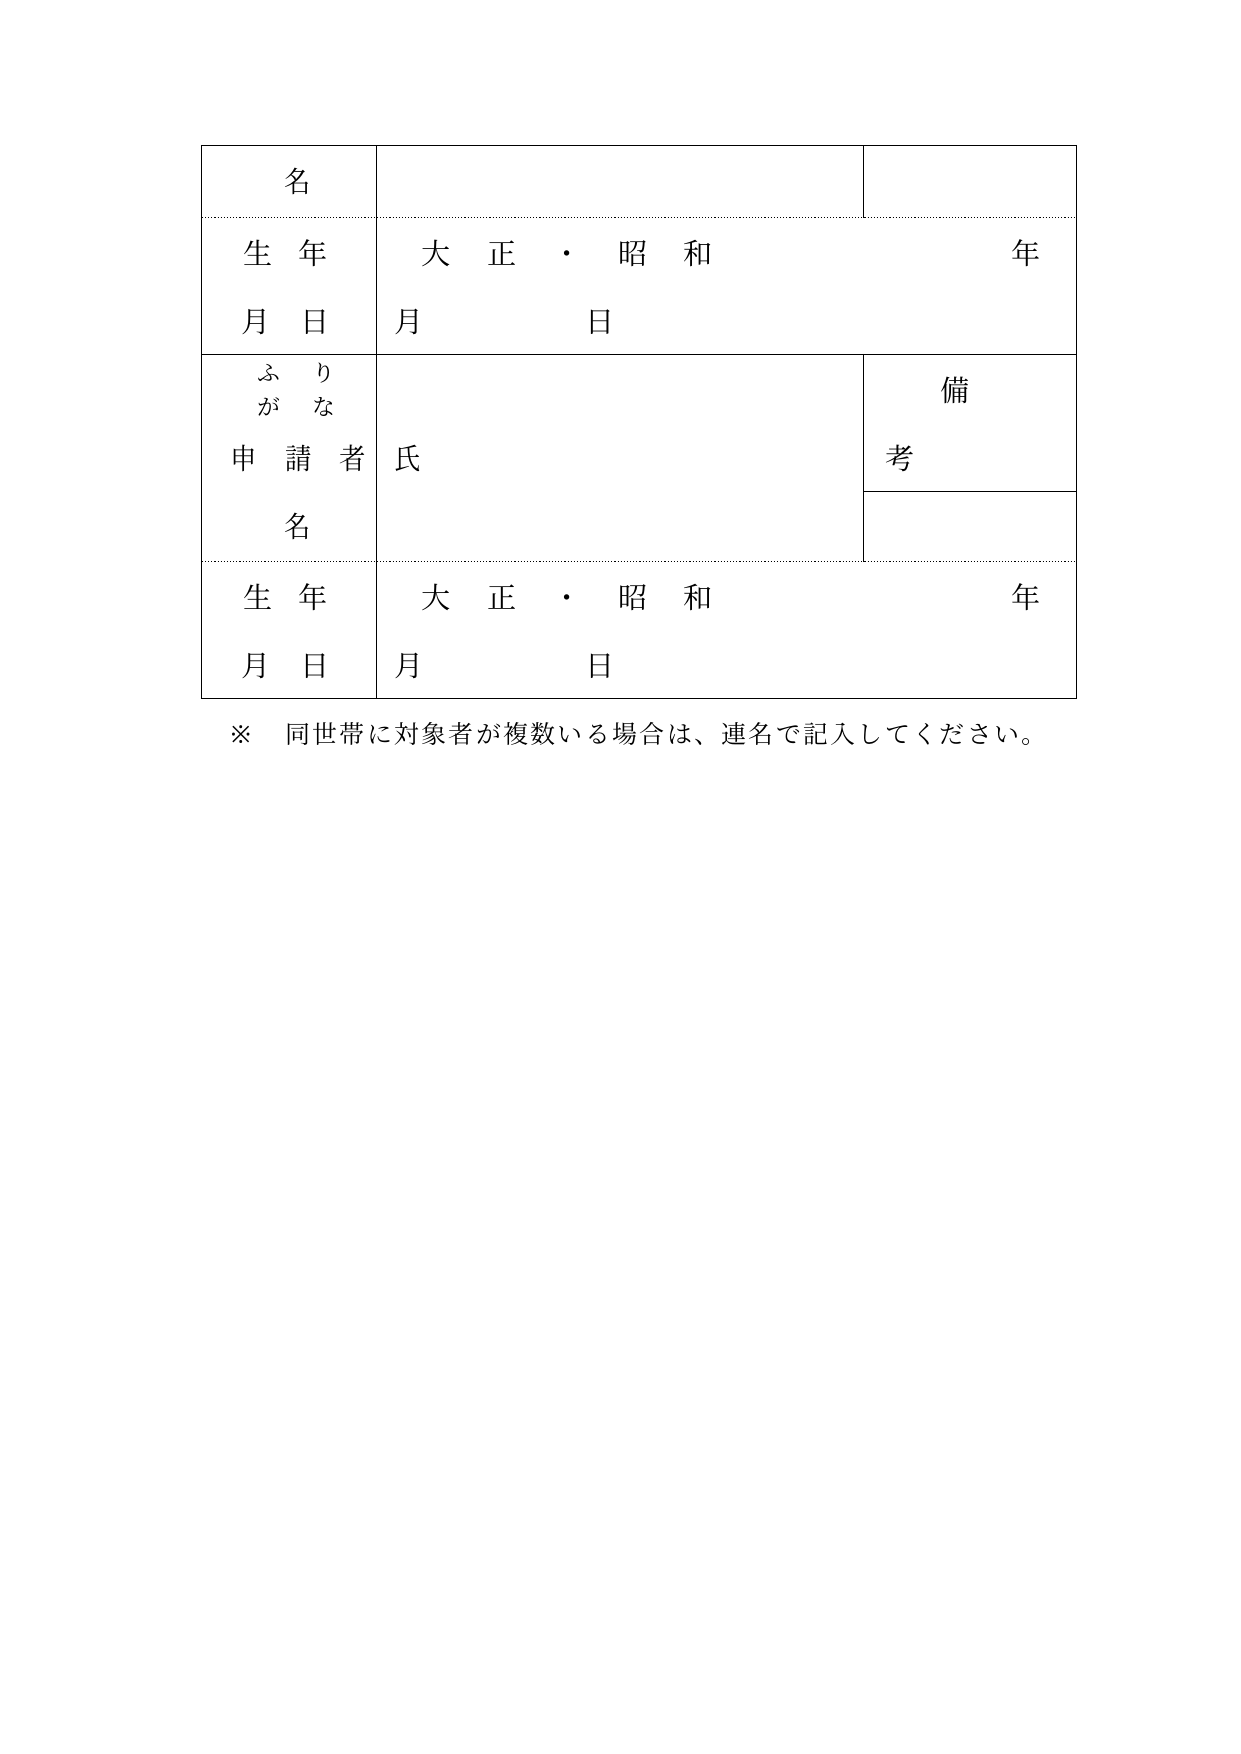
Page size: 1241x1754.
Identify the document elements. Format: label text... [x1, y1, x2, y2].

table_cell 生年月日 [202, 217, 376, 354]
table_cell 備 考 [864, 355, 1076, 491]
table_cell 生年月日 [202, 561, 376, 698]
table_cell [377, 146, 863, 217]
table_cell 大正・昭和 年 月 日 [377, 561, 1076, 698]
table_cell [864, 492, 1076, 561]
table_cell [377, 355, 863, 561]
table_cell ふ り が な 申請者氏名 [202, 355, 376, 561]
table_cell 大正・昭和 年 月 日 [377, 217, 1076, 354]
table_cell [864, 146, 1076, 217]
text ※ 同世帯に対象者が複数いる場合は、連名で記入してください。 [148, 699, 1104, 767]
table_cell ふ り が な 申請者氏名 [202, 146, 376, 217]
